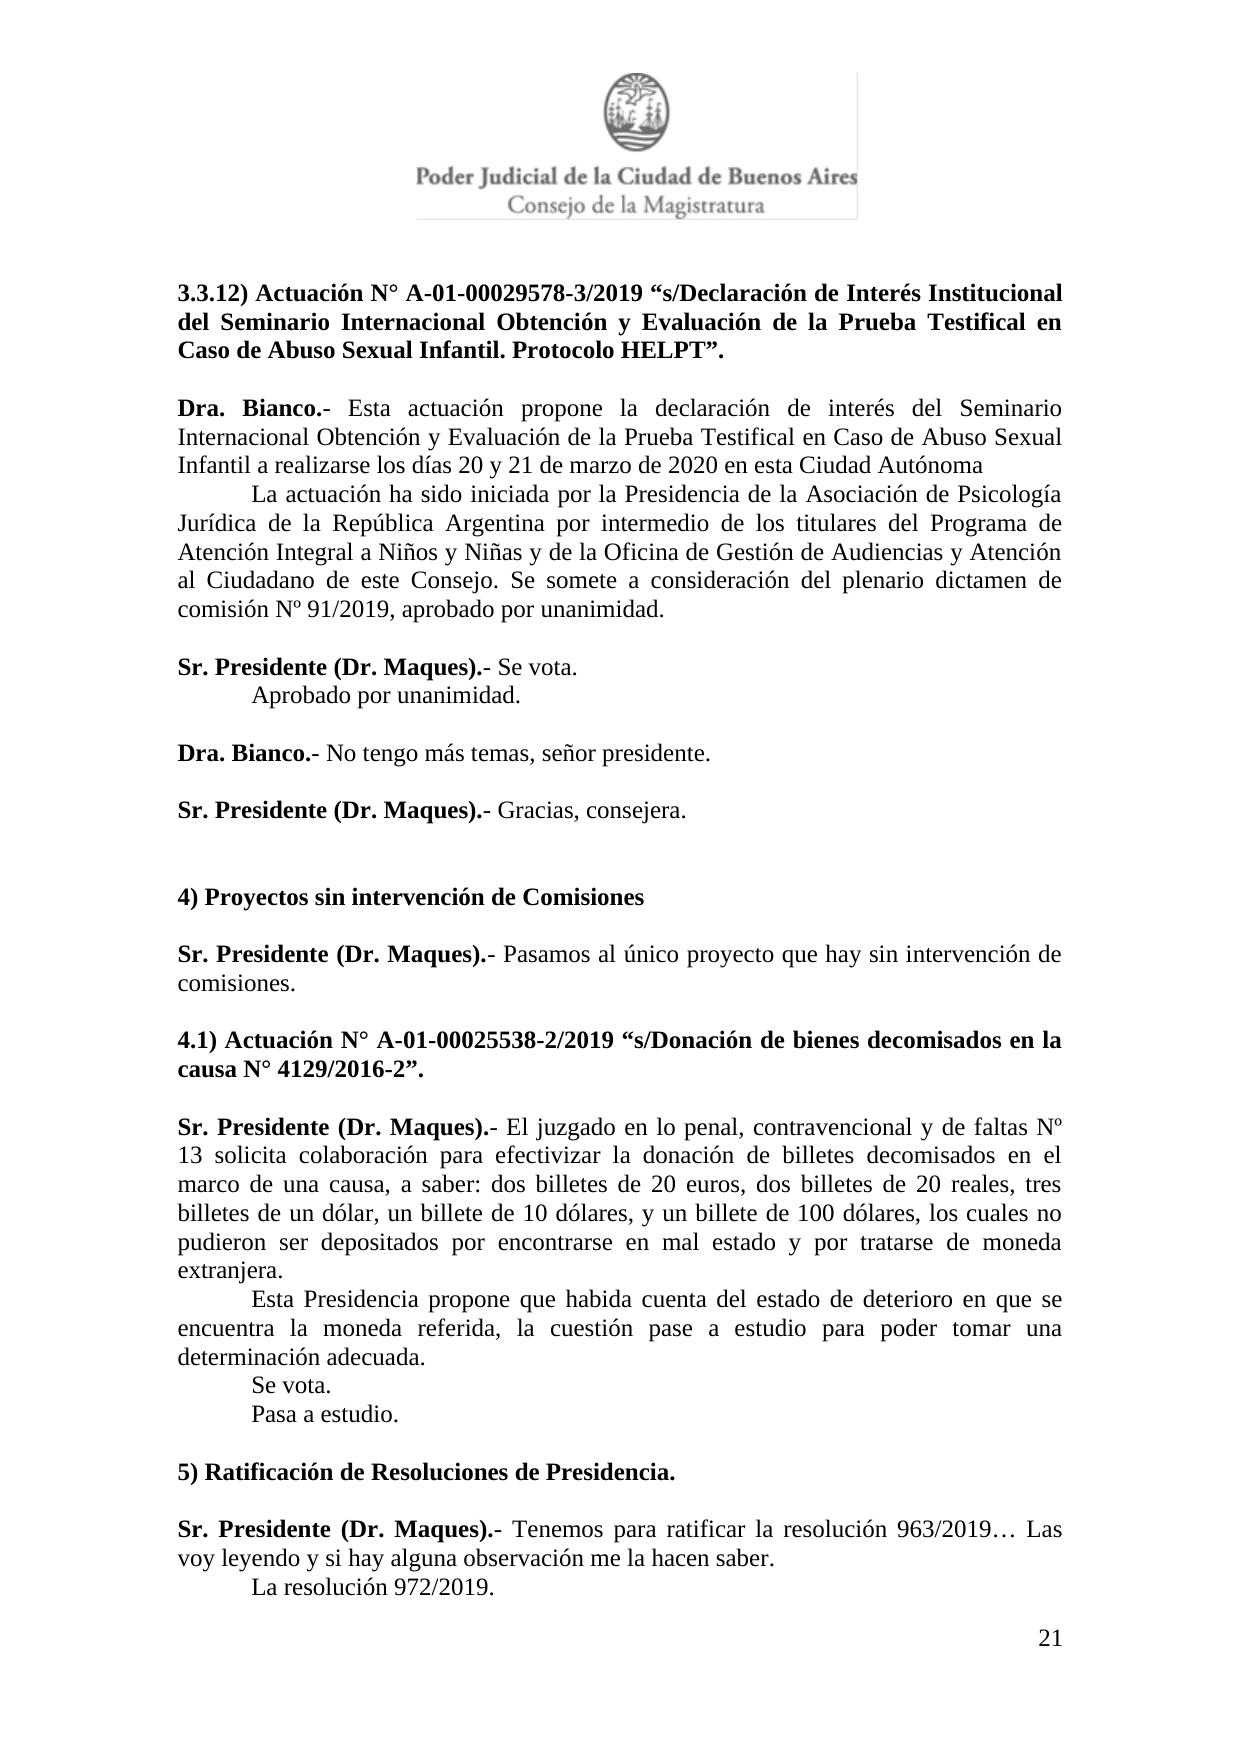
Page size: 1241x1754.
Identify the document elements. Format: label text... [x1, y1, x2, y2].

text Sr. Presidente (Dr. Maques).- Pasamos al único proyecto que hay sin intervención de comisiones. [177, 939, 1063, 997]
picture [416, 73, 859, 221]
subtitle 5) Ratificación de Resoluciones de Presidencia. [177, 1457, 1063, 1486]
text Dra. Bianco.- Esta actuación propone la declaración de interés del Seminario Internacional Obtención y Evaluación de la Prueba Testifical en Caso de Abuso Sexual Infantil a realizarse los días 20 y 21 de marzo de 2020 en esta Ciudad Autónoma [177, 393, 1063, 479]
text Se vota. [177, 1371, 1063, 1399]
subtitle 4.1) Actuación N° A-01-00025538-2/2019 “s/Donación de bienes decomisados en la causa N° 4129/2016-2”. [177, 1026, 1063, 1083]
subtitle 3.3.12) Actuación N° A-01-00029578-3/2019 “s/Declaración de Interés Institucional del Seminario Internacional Obtención y Evaluación de la Prueba Testifical en Caso de Abuso Sexual Infantil. Protocolo HELPT”. [177, 278, 1063, 364]
text Sr. Presidente (Dr. Maques).- Tenemos para ratificar la resolución 963/2019… Las voy leyendo y si hay alguna observación me la hacen saber. [177, 1514, 1063, 1572]
text Esta Presidencia propone que habida cuenta del estado de deterioro en que se encuentra la moneda referida, la cuestión pase a estudio para poder tomar una determinación adecuada. [177, 1284, 1063, 1371]
text Sr. Presidente (Dr. Maques).- Se vota. [491, 652, 1063, 681]
text Sr. Presidente (Dr. Maques).- Gracias, consejera. [491, 796, 1063, 824]
text La resolución 972/2019. [177, 1572, 1063, 1601]
text La actuación ha sido iniciada por la Presidencia de la Asociación de Psicología Jurídica de la República Argentina por intermedio de los titulares del Programa de Atención Integral a Niños y Niñas y de la Oficina de Gestión de Audiencias y Atención al Ciudadano de este Consejo. Se somete a consideración del plenario dictamen de comisión Nº 91/2019, aprobado por unanimidad. [177, 479, 1063, 623]
text Aprobado por unanimidad. [177, 681, 1063, 709]
text Pasa a estudio. [177, 1399, 1063, 1428]
subtitle 4) Proyectos sin intervención de Comisiones [177, 882, 1063, 911]
text Sr. Presidente (Dr. Maques).- El juzgado en lo penal, contravencional y de faltas Nº 13 solicita colaboración para efectivizar la donación de billetes decomisados en el marco de una causa, a saber: dos billetes de 20 euros, dos billetes de 20 reales, tres billetes de un dólar, un billete de 10 dólares, y un billete de 100 dólares, los cuales no pudieron ser depositados por encontrarse en mal estado y por tratarse de moneda extranjera. [177, 1112, 1063, 1284]
text Dra. Bianco.- No tengo más temas, señor presidente. [177, 738, 1063, 767]
